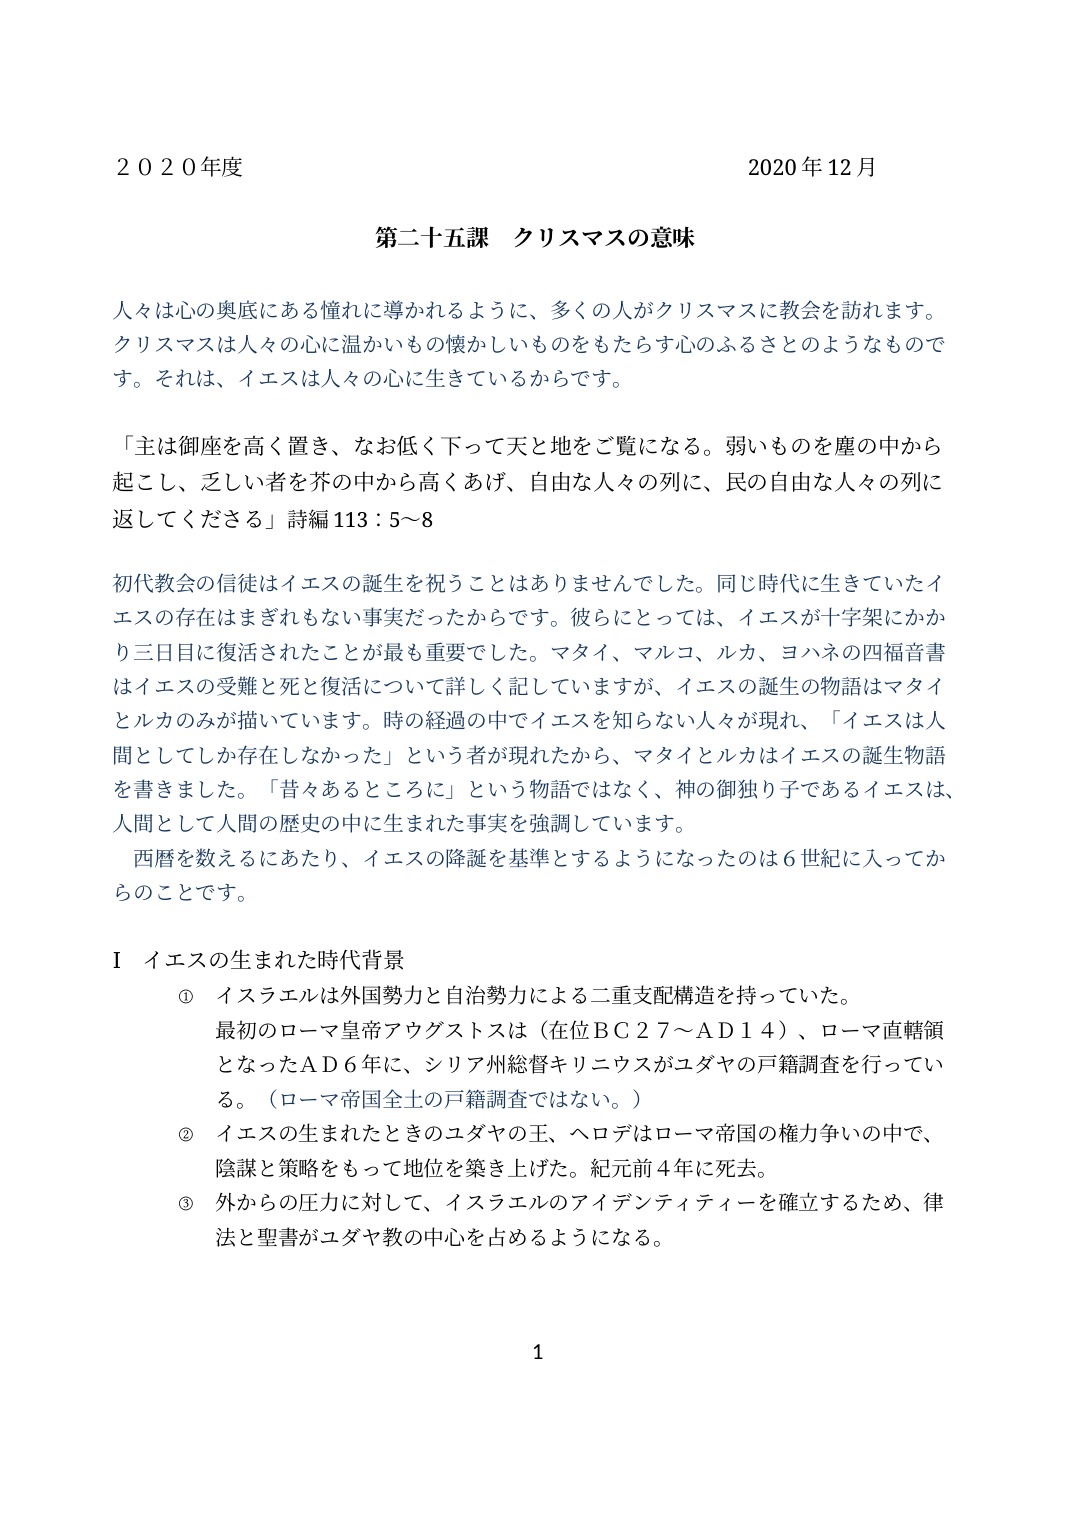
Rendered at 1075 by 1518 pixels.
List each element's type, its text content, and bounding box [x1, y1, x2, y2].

list 最初のローマ皇帝アウグストスは（在位ＢＣ２７～ＡＤ１４）、ローマ直轄領となったＡＤ６年に、シリア州総督キリニウスがユダヤの戸籍調査を行っている。（ローマ帝国全土の戸籍調査ではない。） [215, 1014, 963, 1113]
text 初代教会の信徒はイエスの誕生を祝うことはありませんでした。同じ時代に生きていたイエスの存在はまぎれもない事実だったからです。彼らにとっては、イエスが十字架にかかり三日目に復活されたことが最も重要でした。マタイ、マルコ、ルカ、ヨハネの四福音書はイエスの受難と死と復活について詳しく記していますが、イエスの誕生の物語はマタイとルカのみが描いています。時の経過の中でイエスを知らない人々が現れ、「イエスは人間としてしか存在しなかった」という者が現れたから、マタイとルカはイエスの誕生物語を書きました。「昔々あるところに」という物語ではなく、神の御独り子であるイエスは、人間として人間の歴史の中に生まれた事実を強調しています。 [112, 567, 963, 838]
text 西暦を数えるにあたり、イエスの降誕を基準とするようになったのは６世紀に入ってからのことです。 [112, 842, 963, 906]
list イエスの生まれたときのユダヤの王、ヘロデはローマ帝国の権力争いの中で、陰謀と策略をもって地位を築き上げた。紀元前４年に死去。 [178, 1117, 963, 1182]
list イスラエルは外国勢力と自治勢力による二重支配構造を持っていた。 [178, 980, 963, 1010]
text ２０２０年度 2020年12月 [112, 150, 963, 182]
text 「主は御座を高く置き、なお低く下って天と地をご覧になる。弱いものを塵の中から起こし、乏しい者を芥の中から高くあげ、自由な人々の列に、民の自由な人々の列に返してくださる」詩編113：5～8 [112, 429, 963, 533]
text Ⅰ イエスの生まれた時代背景 [112, 943, 963, 975]
text 人々は心の奥底にある憧れに導かれるように、多くの人がクリスマスに教会を訪れます。クリスマスは人々の心に温かいもの懐かしいものをもたらす心のふるさとのようなものです。それは、イエスは人々の心に生きているからです。 [112, 294, 963, 393]
text 第二十五課 クリスマスの意味 [112, 220, 963, 253]
list 外からの圧力に対して、イスラエルのアイデンティティーを確立するため、律法と聖書がユダヤ教の中心を占めるようになる。 [178, 1186, 963, 1251]
